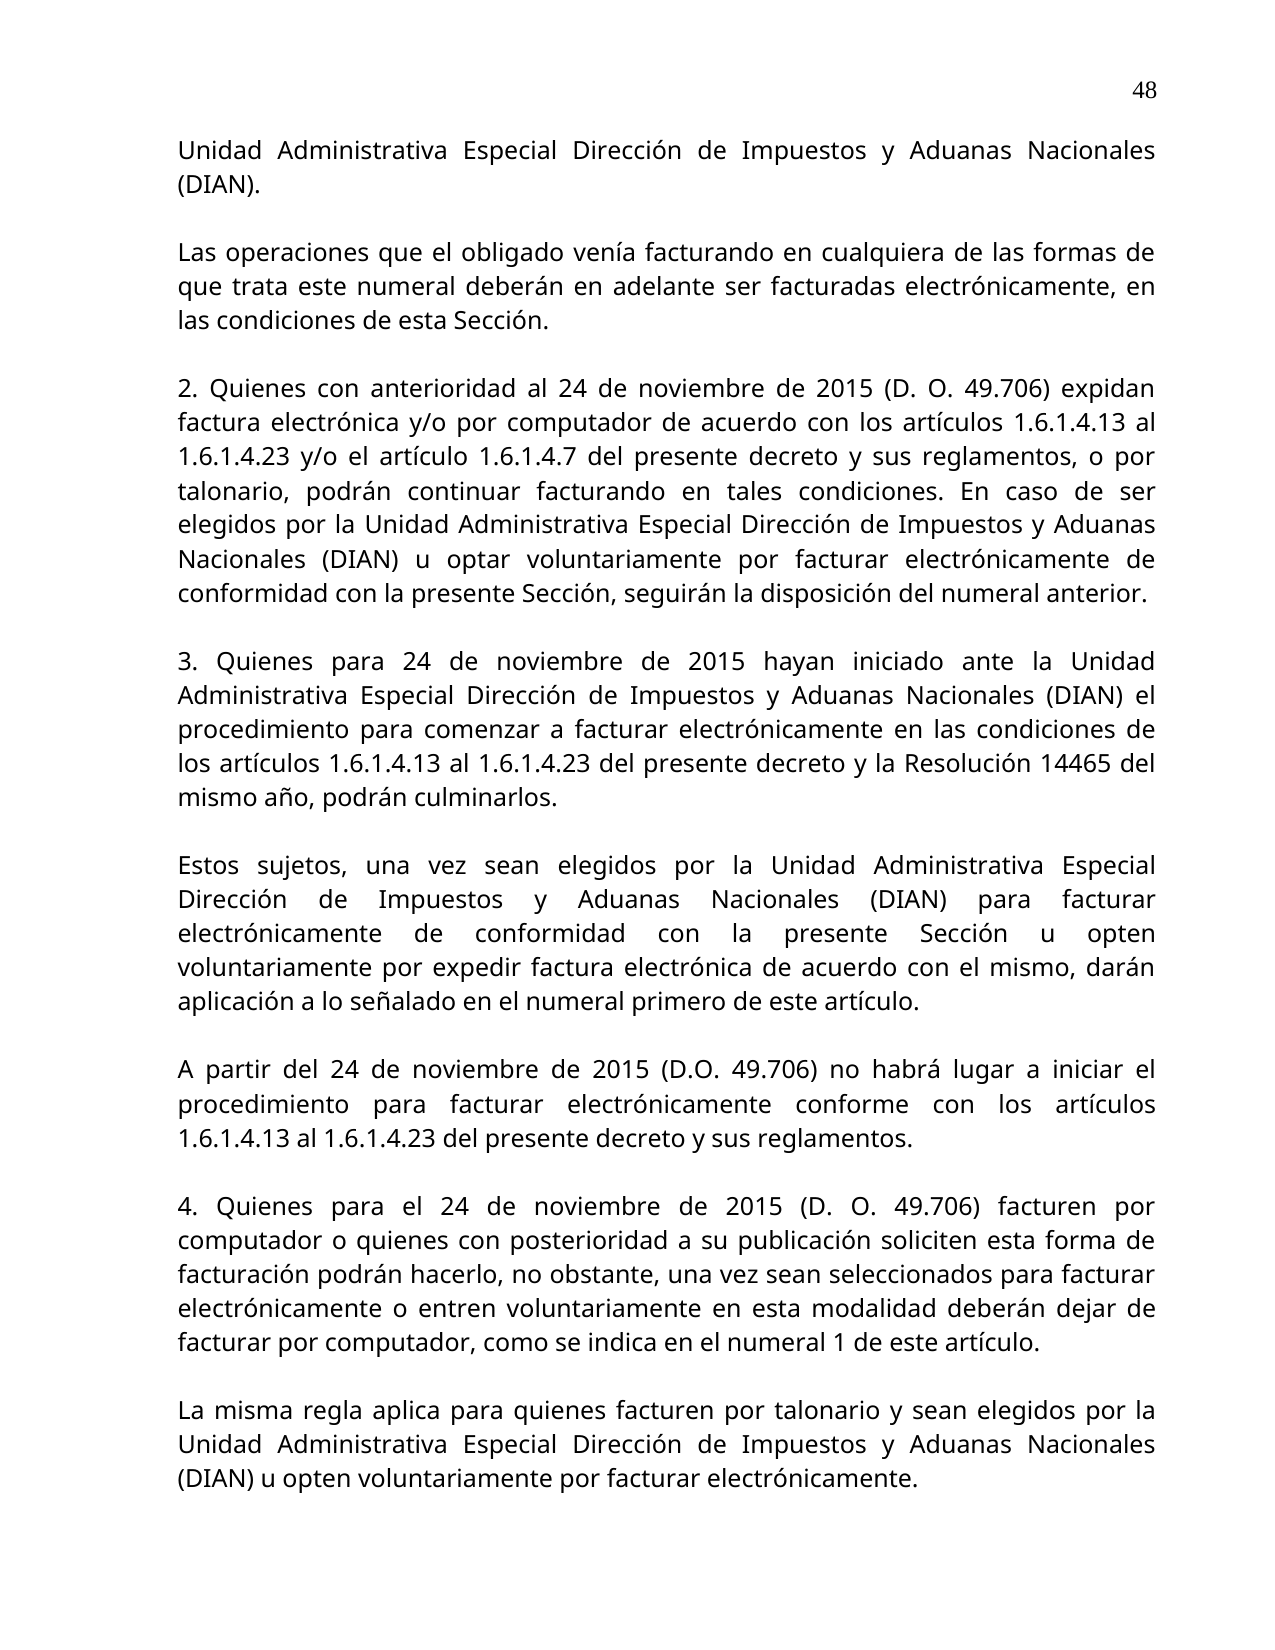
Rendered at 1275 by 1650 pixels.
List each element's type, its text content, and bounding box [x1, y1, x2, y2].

text A partir del 24 de noviembre de 2015 (D.O. 49.706) no habrá lugar a iniciar el procedimiento para facturar electrónicamente conforme con los artículos 1.6.1.4.13 al 1.6.1.4.23 del presente decreto y sus reglamentos. [177, 1052, 1157, 1154]
text Las operaciones que el obligado venía facturando en cualquiera de las formas de que trata este numeral deberán en adelante ser facturadas electrónicamente, en las condiciones de esta Sección. [177, 235, 1157, 337]
text 3. Quienes para 24 de noviembre de 2015 hayan iniciado ante la Unidad Administrativa Especial Dirección de Impuestos y Aduanas Nacionales (DIAN) el procedimiento para comenzar a facturar electrónicamente en las condiciones de los artículos 1.6.1.4.13 al 1.6.1.4.23 del presente decreto y la Resolución 14465 del mismo año, podrán culminarlos. [177, 643, 1157, 814]
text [177, 132, 1157, 201]
text 4. Quienes para el 24 de noviembre de 2015 (D. O. 49.706) facturen por computador o quienes con posterioridad a su publicación soliciten esta forma de facturación podrán hacerlo, no obstante, una vez sean seleccionados para facturar electrónicamente o entren voluntariamente en esta modalidad deberán dejar de facturar por computador, como se indica en el numeral 1 de este artículo. [177, 1188, 1157, 1359]
text Estos sujetos, una vez sean elegidos por la Unidad Administrativa Especial Dirección de Impuestos y Aduanas Nacionales (DIAN) para facturar electrónicamente de conformidad con la presente Sección u opten voluntariamente por expedir factura electrónica de acuerdo con el mismo, darán aplicación a lo señalado en el numeral primero de este artículo. [177, 848, 1157, 1018]
text La misma regla aplica para quienes facturen por talonario y sean elegidos por la Unidad Administrativa Especial Dirección de Impuestos y Aduanas Nacionales (DIAN) u opten voluntariamente por facturar electrónicamente. [177, 1393, 1157, 1495]
text 2. Quienes con anterioridad al 24 de noviembre de 2015 (D. O. 49.706) expidan factura electrónica y/o por computador de acuerdo con los artículos 1.6.1.4.13 al 1.6.1.4.23 y/o el artículo 1.6.1.4.7 del presente decreto y sus reglamentos, o por talonario, podrán continuar facturando en tales condiciones. En caso de ser elegidos por la Unidad Administrativa Especial Dirección de Impuestos y Aduanas Nacionales (DIAN) u optar voluntariamente por facturar electrónicamente de conformidad con la presente Sección, seguirán la disposición del numeral anterior. [177, 371, 1157, 609]
